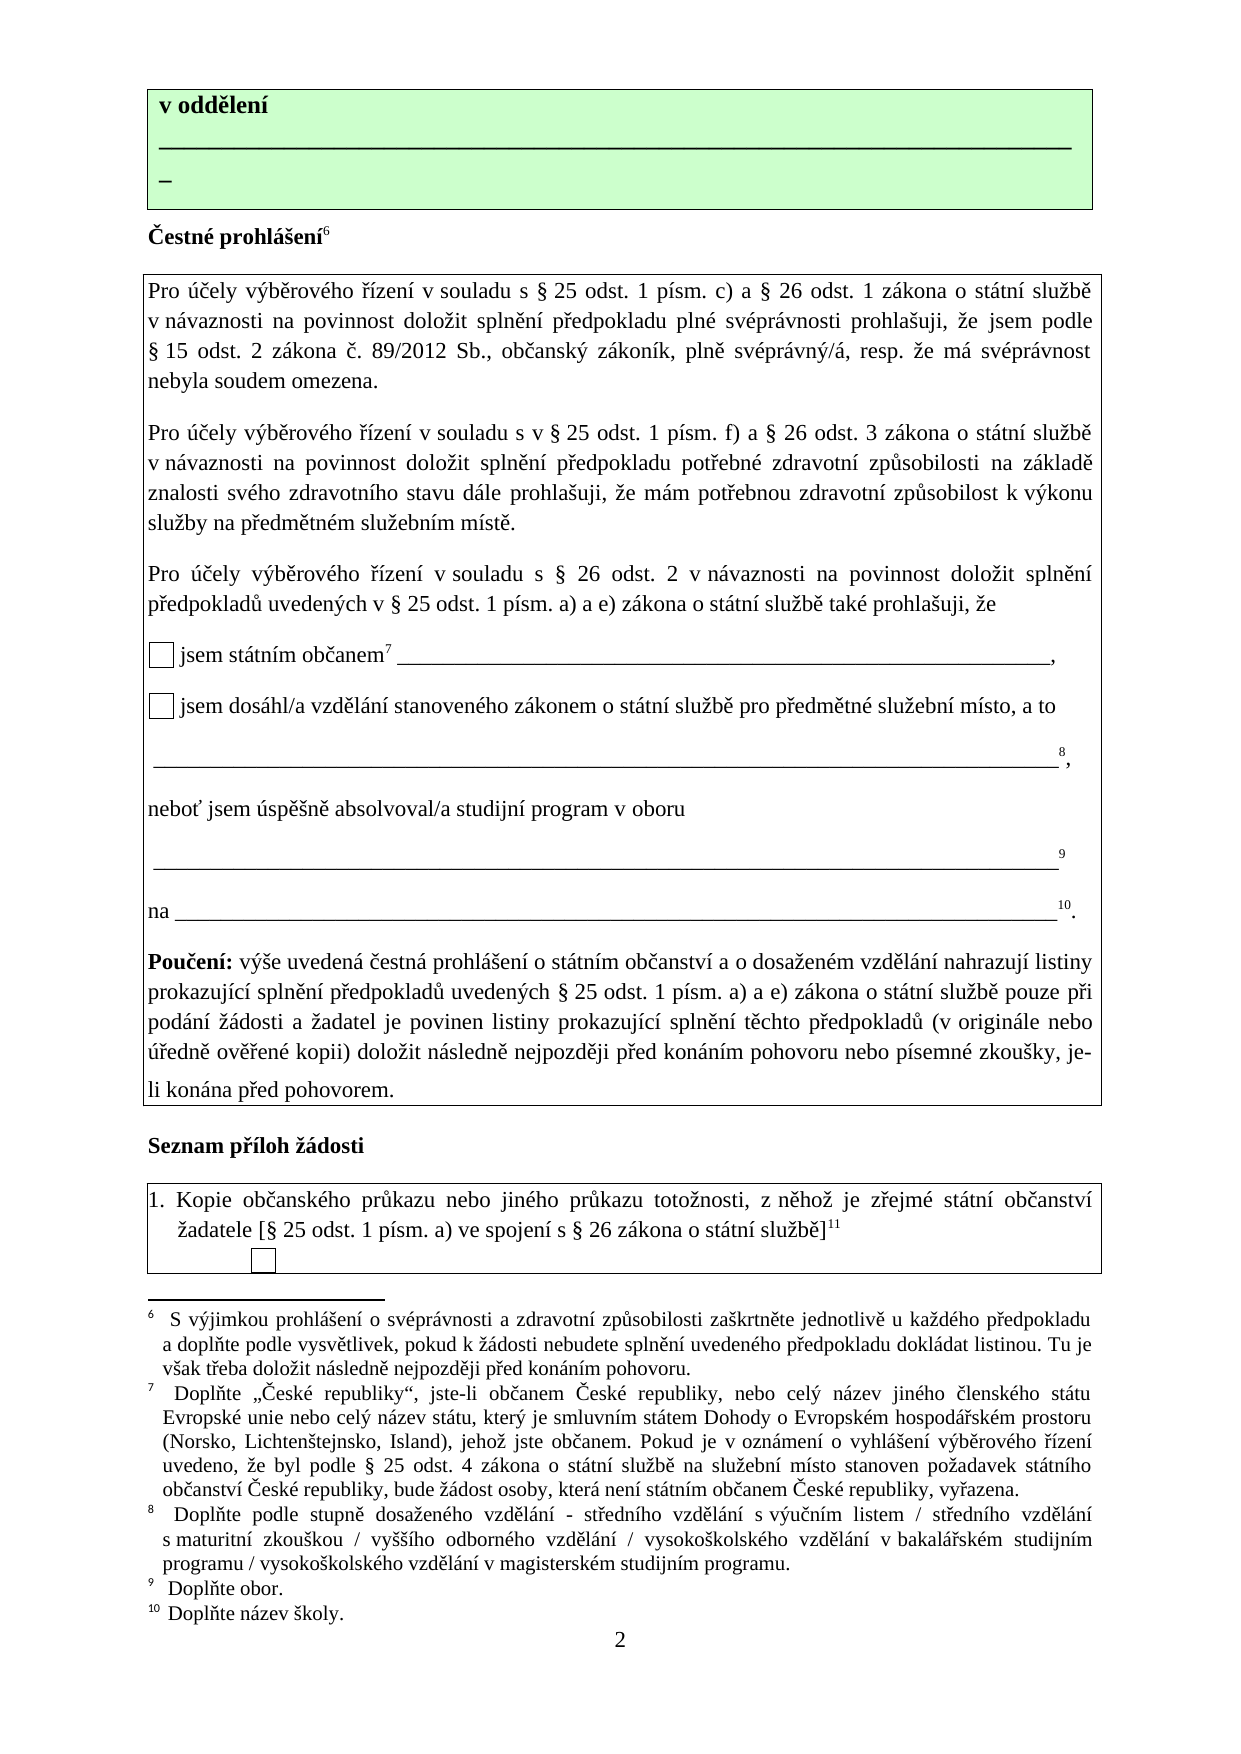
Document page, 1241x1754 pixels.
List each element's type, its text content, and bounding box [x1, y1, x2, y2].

text Pro účely výběrového řízení v souladu s § 26 odst. 2 v návaznosti na povinnost doložit splnění předpokladů uvedených v § 25 odst. 1 písm. a) a e) zákona o státní službě také prohlašuji, že [144, 557, 1101, 617]
text _______________________________________________________________________________ [144, 842, 1101, 872]
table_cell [148, 90, 1092, 209]
text 1. Kopie občanského průkazu nebo jiného průkazu totožnosti, z něhož je zřejmé státní občanství žadatele [§ 25 odst. 1 písm. a) ve spojení s § 26 zákona o státní službě] [148, 1184, 1101, 1273]
text Seznam příloh žádosti [148, 1132, 1092, 1158]
text jsem státním občanem _________________________________________________________, [144, 638, 1101, 668]
text jsem dosáhl/a vzdělání stanoveného zákonem o státní službě pro předmětné služební místo, a to [144, 689, 1101, 719]
text na _____________________________________________________________________________. [144, 893, 1101, 923]
text neboť jsem úspěšně absolvoval/a studijní program v oboru [144, 791, 1101, 821]
text Pro účely výběrového řízení v souladu s v § 25 odst. 1 písm. f) a § 26 odst. 3 zákona o státní službě v návaznosti na povinnost doložit splnění předpokladu potřebné zdravotní způsobilosti na základě znalosti svého zdravotního stavu dále prohlašuji, že mám potřebnou zdravotní způsobilost k výkonu služby na předmětném služebním místě. [144, 415, 1101, 536]
text Pro účely výběrového řízení v souladu s § 25 odst. 1 písm. c) a § 26 odst. 1 zákona o státní službě v návaznosti na povinnost doložit splnění předpokladu plné svéprávnosti prohlašuji, že jsem podle § 15 odst. 2 zákona č. 89/2012 Sb., občanský zákoník, plně svéprávný/á, resp. že má svéprávnost nebyla soudem omezena. [144, 275, 1101, 394]
text Čestné prohlášení [148, 223, 1092, 249]
text Poučení: výše uvedená čestná prohlášení o státním občanství a o dosaženém vzdělání nahrazují listiny prokazující splnění předpokladů uvedených § 25 odst. 1 písm. a) a e) zákona o státní službě pouze při podání žádosti a žadatel je povinen listiny prokazující splnění těchto předpokladů (v originále nebo úředně ověřené kopii) doložit následně nejpozději před konáním pohovoru nebo písemné zkoušky, je-li konána před pohovorem. [144, 944, 1101, 1105]
text _______________________________________________________________________________, [144, 740, 1101, 770]
